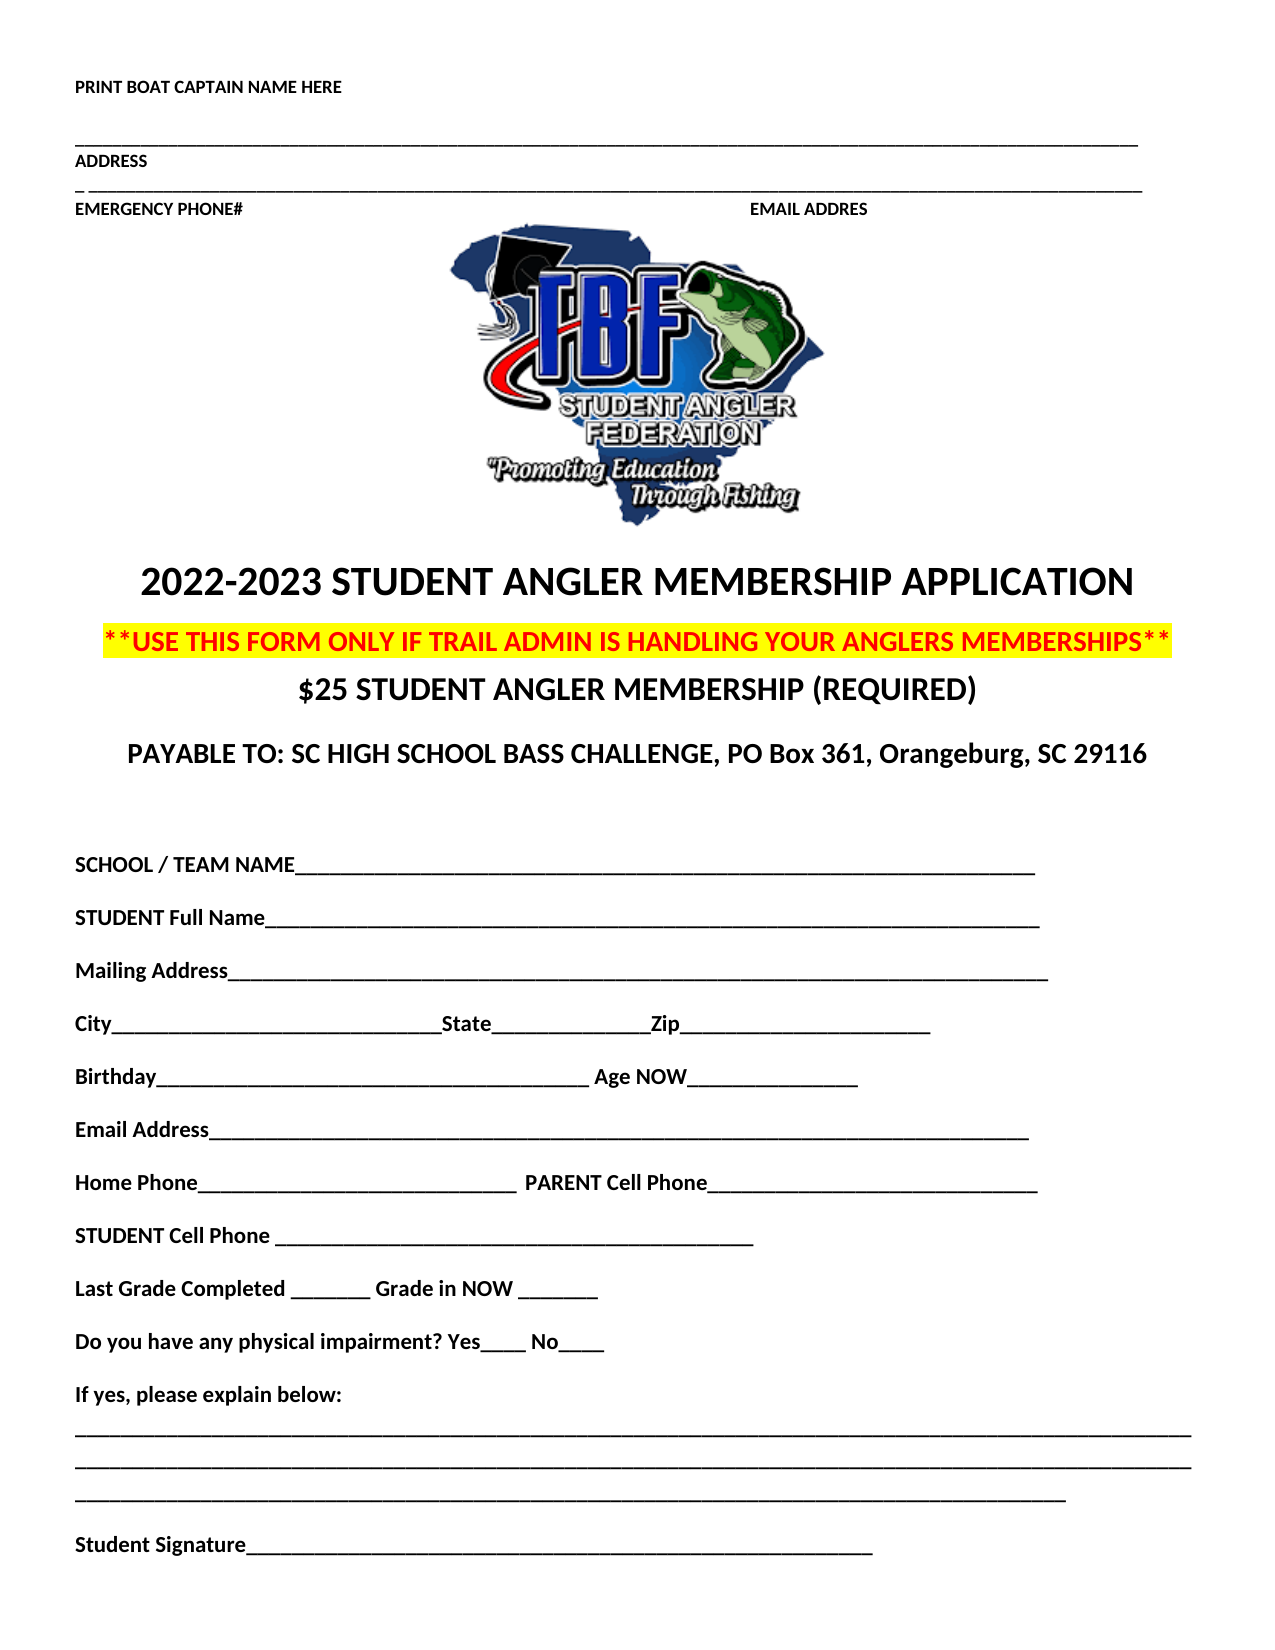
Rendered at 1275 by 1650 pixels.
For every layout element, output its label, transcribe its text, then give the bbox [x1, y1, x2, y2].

text STUDENT Cell Phone __________________________________________ [75, 1221, 1200, 1249]
text SCHOOL / TEAM NAME_________________________________________________________________ [75, 850, 1200, 878]
text Student Signature_______________________________________________________ [75, 1530, 1200, 1558]
text City_____________________________State______________Zip______________________ [75, 1009, 1200, 1037]
text PAYABLE TO: SC HIGH SCHOOL BASS CHALLENGE, PO Box 361, Orangeburg, SC 29116 [75, 735, 1200, 771]
text Email Address________________________________________________________________________ [75, 1115, 1200, 1143]
text Last Grade Completed _______ Grade in NOW _______ [75, 1274, 1200, 1302]
text Mailing Address________________________________________________________________________ [75, 956, 1200, 984]
picture [447, 220, 828, 530]
text STUDENT Full Name____________________________________________________________________ [75, 903, 1200, 931]
text If yes, please explain below: ___________________________________________________________________________________________________________________________________________________________________________________________________________________________________________________________________________________________ [75, 1380, 1200, 1505]
text __________________________________________________________________________________________________________________ ADDRESS [75, 126, 1200, 172]
text _ _________________________________________________________________________________________________________________ EMERGENCY PHONE# EMAIL ADDRES [75, 172, 1200, 220]
text PRINT BOAT CAPTAIN NAME HERE [75, 75, 1200, 98]
text Do you have any physical impairment? Yes____ No____ [75, 1327, 1200, 1355]
text Home Phone____________________________ PARENT Cell Phone_____________________________ [75, 1168, 1200, 1196]
text Birthday______________________________________ Age NOW_______________ [75, 1062, 1200, 1090]
text 2022-2023 STUDENT ANGLER MEMBERSHIP APPLICATION **USE THIS FORM ONLY IF TRAIL ADMIN IS HANDLING YOUR ANGLERS MEMBERSHIPS** $25 STUDENT ANGLER MEMBERSHIP (REQUIRED) [75, 554, 1200, 708]
